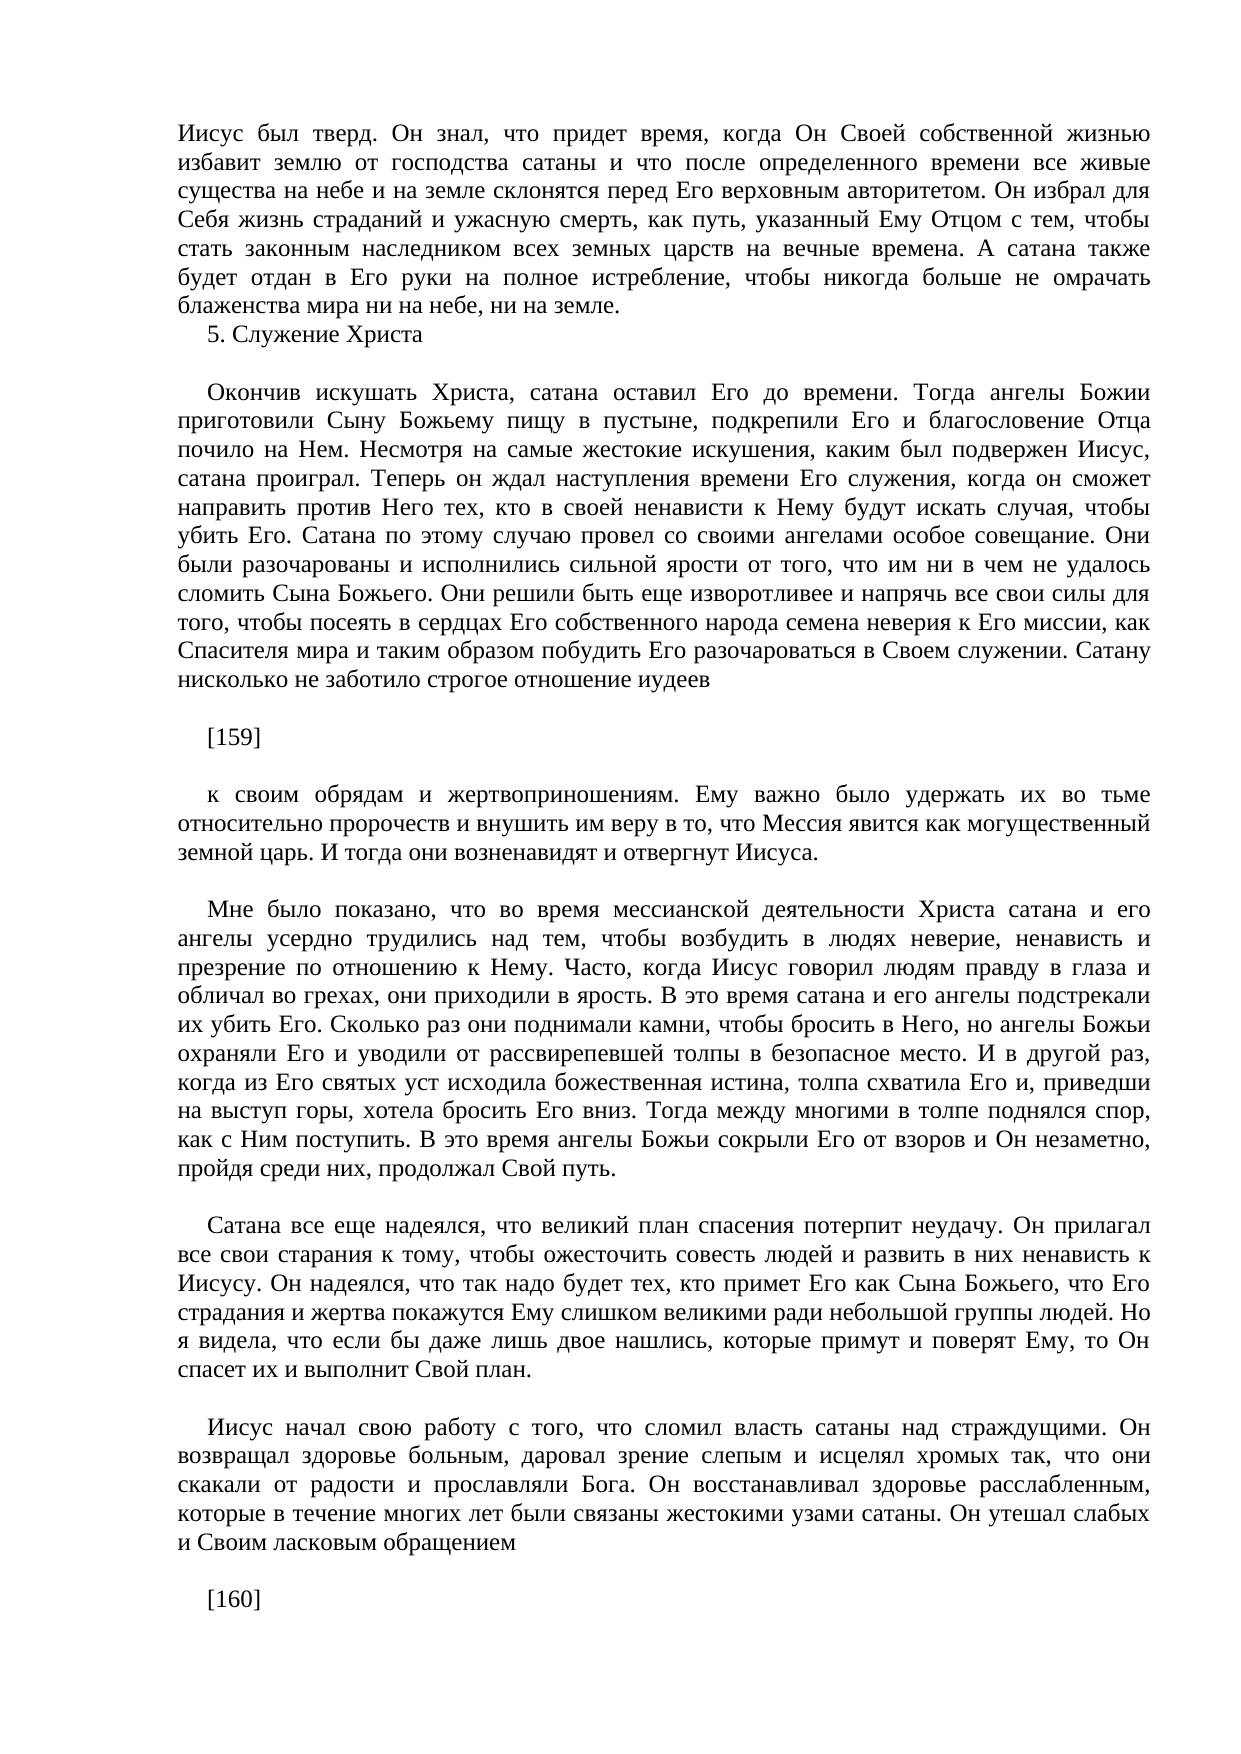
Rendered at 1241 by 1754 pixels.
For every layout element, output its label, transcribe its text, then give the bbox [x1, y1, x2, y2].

text Мне было показано, что во время мессианской деятельности Христа сатана и его ангелы усердно трудились над тем, чтобы возбудить в людях неверие, ненависть и презрение по отношению к Нему. Часто, когда Иисус говорил людям правду в глаза и обличал во грехах, они приходили в ярость. В это время сатана и его ангелы подстрекали их убить Его. Сколько раз они поднимали камни, чтобы бросить в Него, но ангелы Божьи охраняли Его и уводили от рассвирепевшей толпы в безопасное место. И в другой раз, когда из Его святых уст исходила божественная истина, толпа схватила Его и, приведши на выступ горы, хотела бросить Его вниз. Тогда между многими в толпе поднялся спор, как с Ним поступить. В это время ангелы Божьи сокрыли Его от взоров и Он незаметно, пройдя среди них, продолжал Свой путь. [177, 894, 1152, 1182]
text Окончив искушать Христа, сатана оставил Его до времени. Тогда ангелы Божии приготовили Сыну Божьему пищу в пустыне, подкрепили Его и благословение Отца почило на Нем. Несмотря на самые жестокие искушения, каким был подвержен Иисус, сатана проиграл. Теперь он ждал наступления времени Его служения, когда он сможет направить против Него тех, кто в своей ненависти к Нему будут искать случая, чтобы убить Его. Сатана по этому случаю провел со своими ангелами особое совещание. Они были разочарованы и исполнились сильной ярости от того, что им ни в чем не удалось сломить Сына Божьего. Они решили быть еще изворотливее и напрячь все свои силы для того, чтобы посеять в сердцах Его собственного народа семена неверия к Его миссии, как Спасителя мира и таким образом побудить Его разочароваться в Своем служении. Сатану нисколько не заботило строгое отношение иудеев [177, 377, 1152, 693]
text Сатана все еще надеялся, что великий план спасения потерпит неудачу. Он прилагал все свои старания к тому, чтобы ожесточить совесть людей и развить в них ненависть к Иисусу. Он надеялся, что так надо будет тех, кто примет Его как Сына Божьего, что Его страдания и жертва покажутся Ему слишком великими ради небольшой группы людей. Но я видела, что если бы даже лишь двое нашлись, которые примут и поверят Ему, то Он спасет их и выполнит Свой план. [177, 1211, 1152, 1383]
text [177, 118, 1152, 319]
text 5. Служение Христа [177, 319, 1152, 348]
text [159] [177, 722, 1152, 751]
text [160] [177, 1584, 1152, 1613]
text Иисус начал свою работу с того, что сломил власть сатаны над страждущими. Он возвращал здоровье больным, даровал зрение слепым и исцелял хромых так, что они скакали от радости и прославляли Бога. Он восстанавливал здоровье расслабленным, которые в течение многих лет были связаны жестокими узами сатаны. Он утешал слабых и Своим ласковым обращением [177, 1412, 1152, 1556]
text к своим обрядам и жертвоприношениям. Ему важно было удержать их во тьме относительно пророчеств и внушить им веру в то, что Мессия явится как могущественный земной царь. И тогда они возненавидят и отвергнут Иисуса. [177, 779, 1152, 866]
